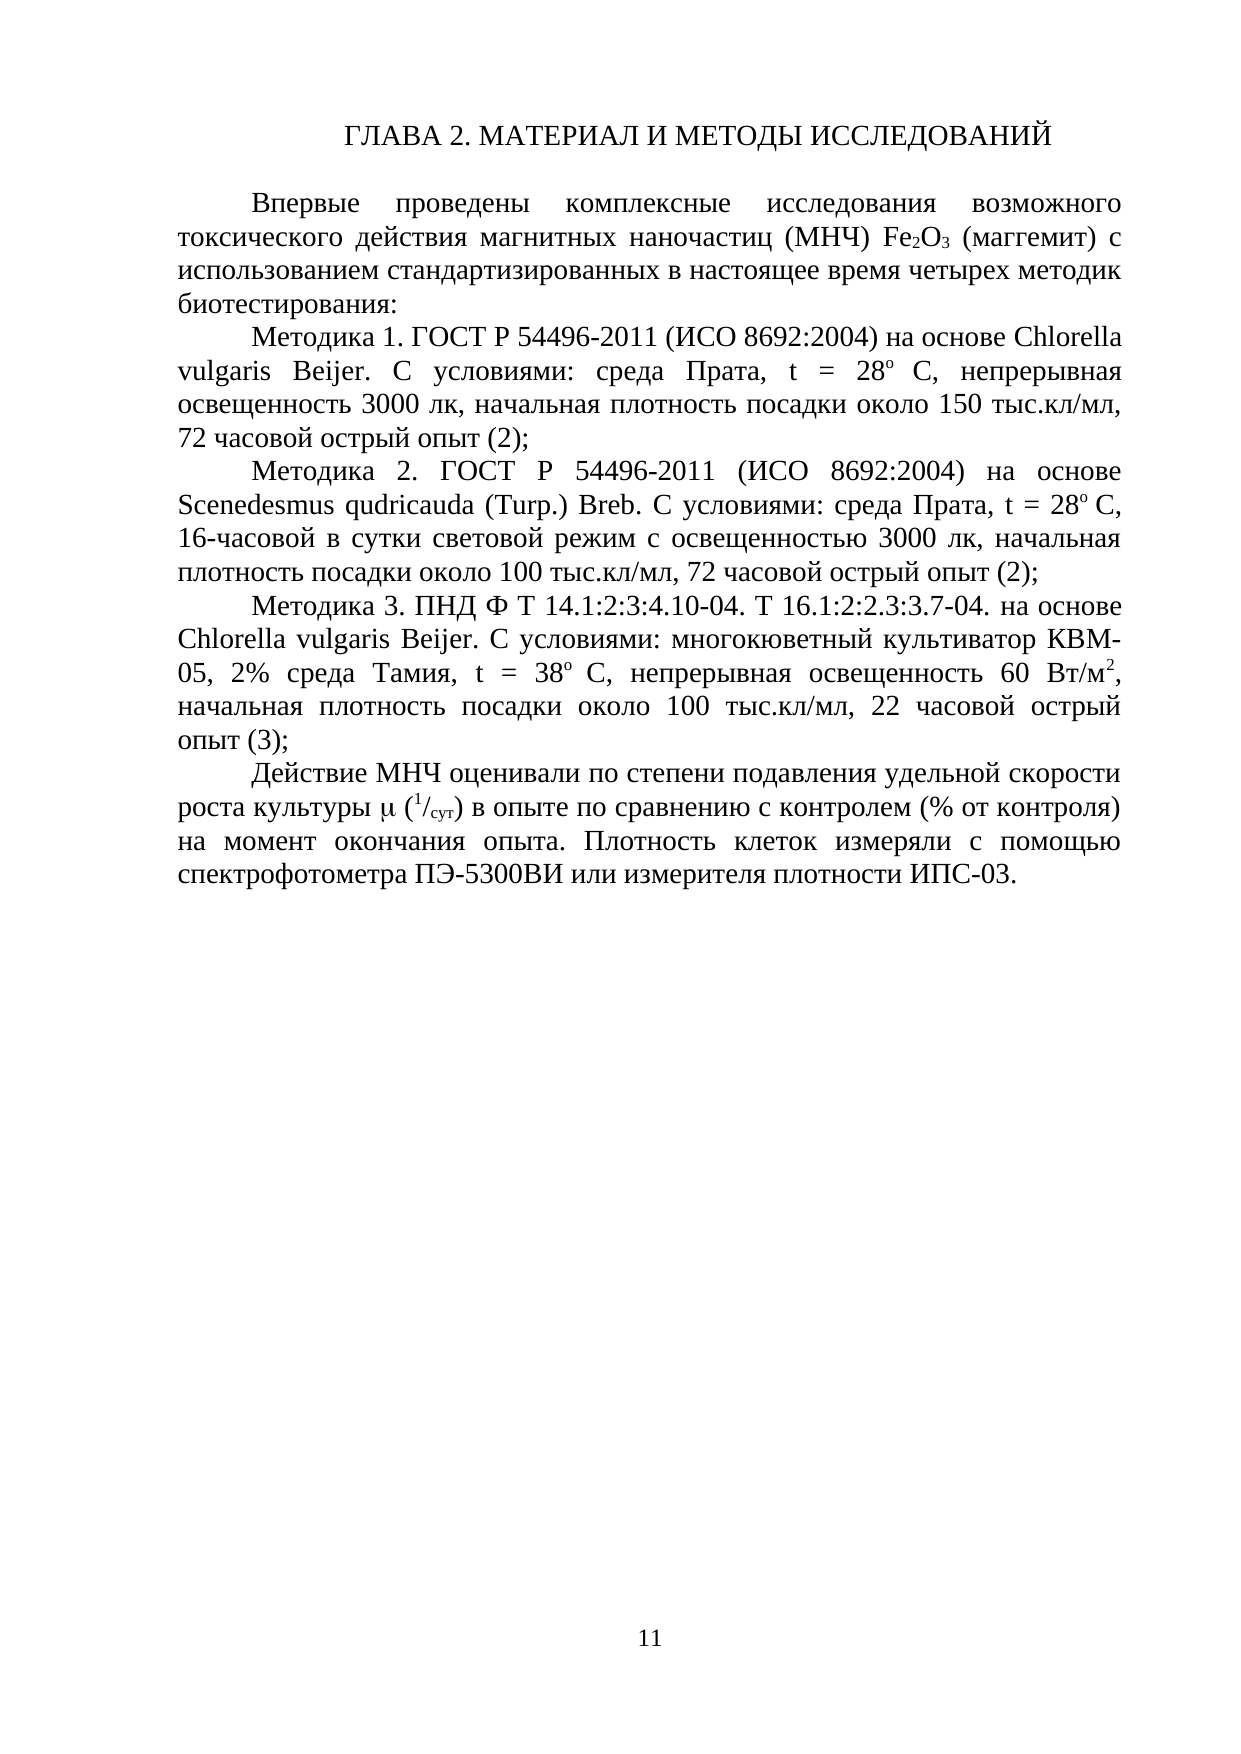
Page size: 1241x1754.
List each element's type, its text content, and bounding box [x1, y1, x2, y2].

text Впервые проведены комплексные исследования возможного токсического действия магнитных наночастиц (МНЧ) Fe2O3 (маггемит) с использованием стандартизированных в настоящее время четырех методик биотестирования: [177, 185, 1122, 319]
text Глава 2. Материал и методы исследований [269, 118, 1128, 152]
text Методика 3. ПНД Ф Т 14.1:2:3:4.10-04. Т 16.1:2:2.3:3.7-04. на основе Chlorella vulgaris Beijer. С условиями: многокюветный культиватор КВМ-05, 2% среда Тамия, t = 38о С, непрерывная освещенность 60 Вт/м2, начальная плотность посадки около 100 тыс.кл/мл, 22 часовой острый опыт (3); [177, 588, 1122, 755]
text Методика 2. ГОСТ Р 54496-2011 (ИСО 8692:2004) на основе Scenedesmus qudricauda (Turp.) Breb. С условиями: среда Прата, t = 28о С, 16-часовой в сутки световой режим с освещенностью 3000 лк, начальная плотность посадки около 100 тыс.кл/мл, 72 часовой острый опыт (2); [177, 453, 1122, 588]
text Методика 1. ГОСТ Р 54496-2011 (ИСО 8692:2004) на основе Chlorella vulgaris Beijer. С условиями: среда Прата, t = 28о С, непрерывная освещенность 3000 лк, начальная плотность посадки около 150 тыс.кл/мл, 72 часовой острый опыт (2); [177, 319, 1122, 453]
text Действие МНЧ оценивали по степени подавления удельной скорости роста культуры (1/сут) в опыте по сравнению с контролем (% от контроля) на момент окончания опыта. Плотность клеток измеряли с помощью спектрофотометра ПЭ-5300ВИ или измерителя плотности ИПС-03. [177, 755, 1122, 890]
